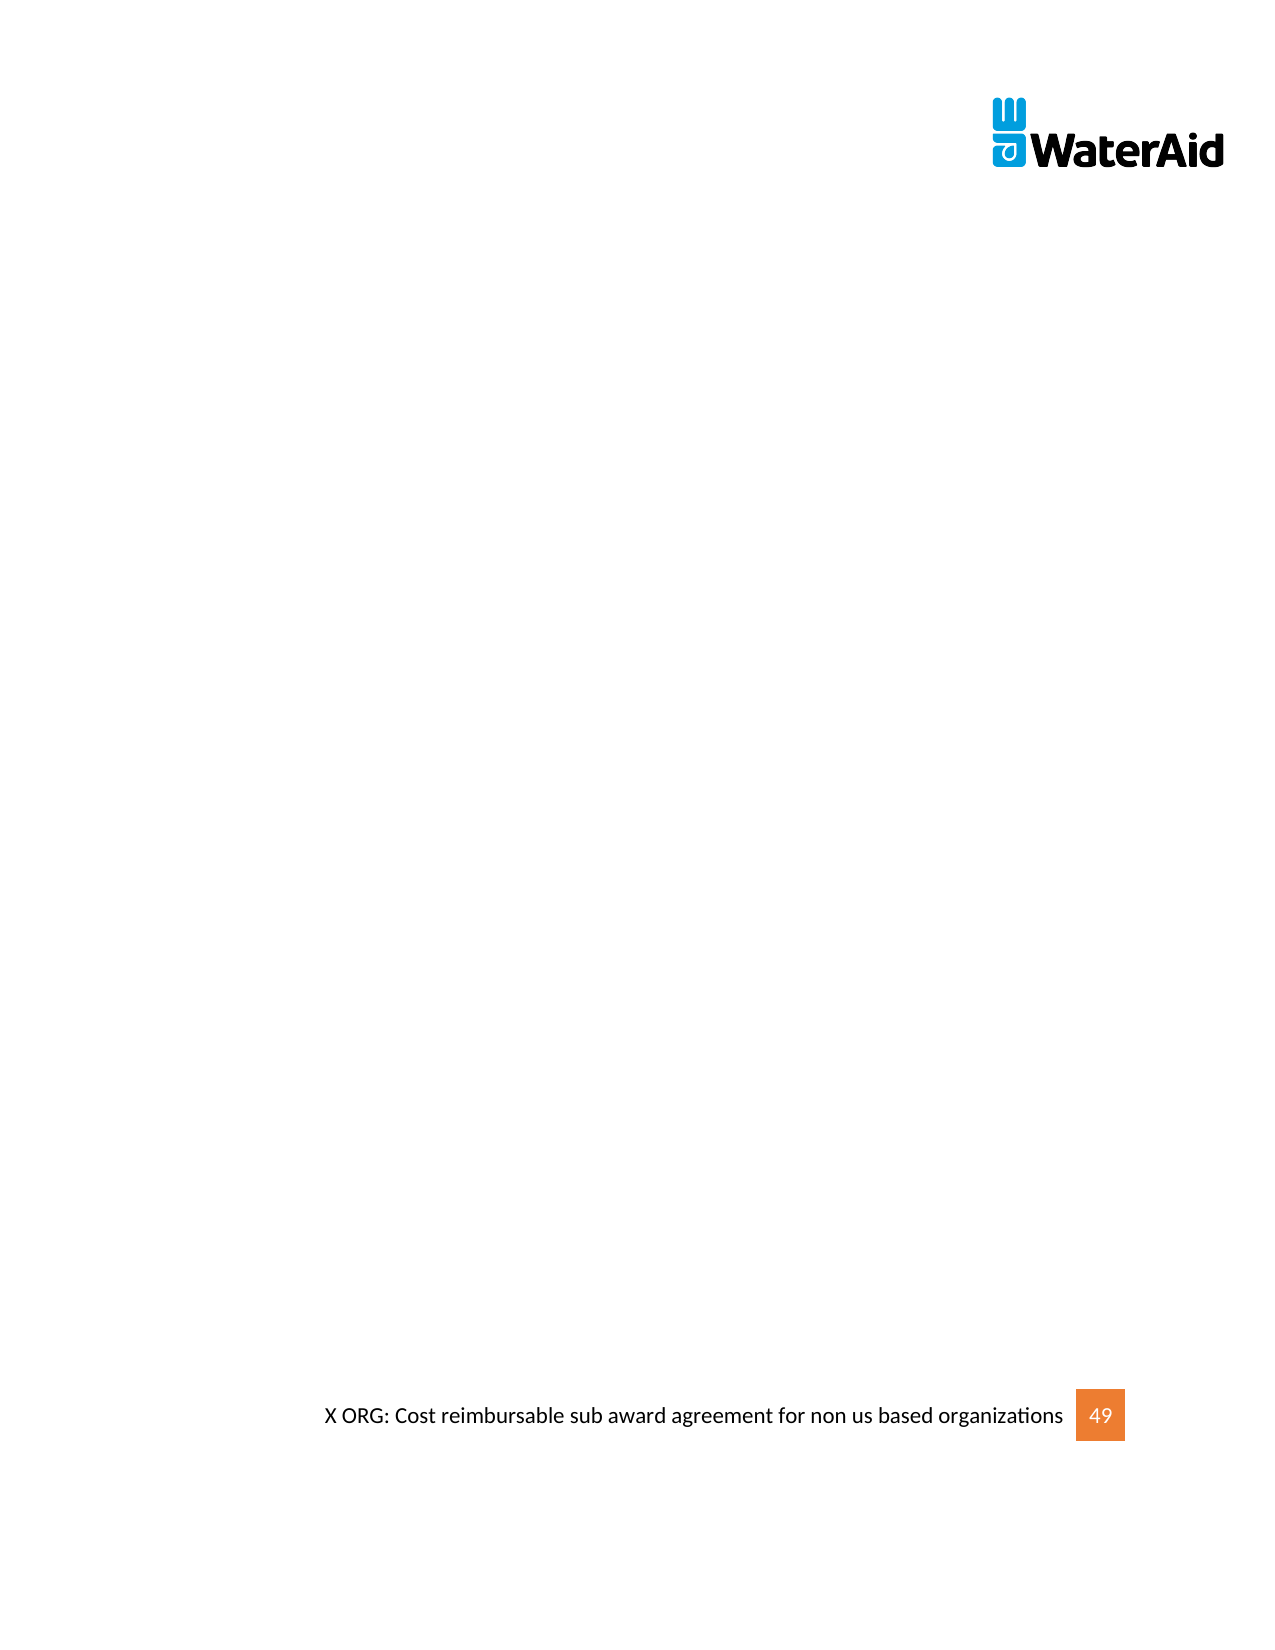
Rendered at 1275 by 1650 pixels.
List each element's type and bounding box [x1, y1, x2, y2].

picture [981, 84, 1235, 179]
